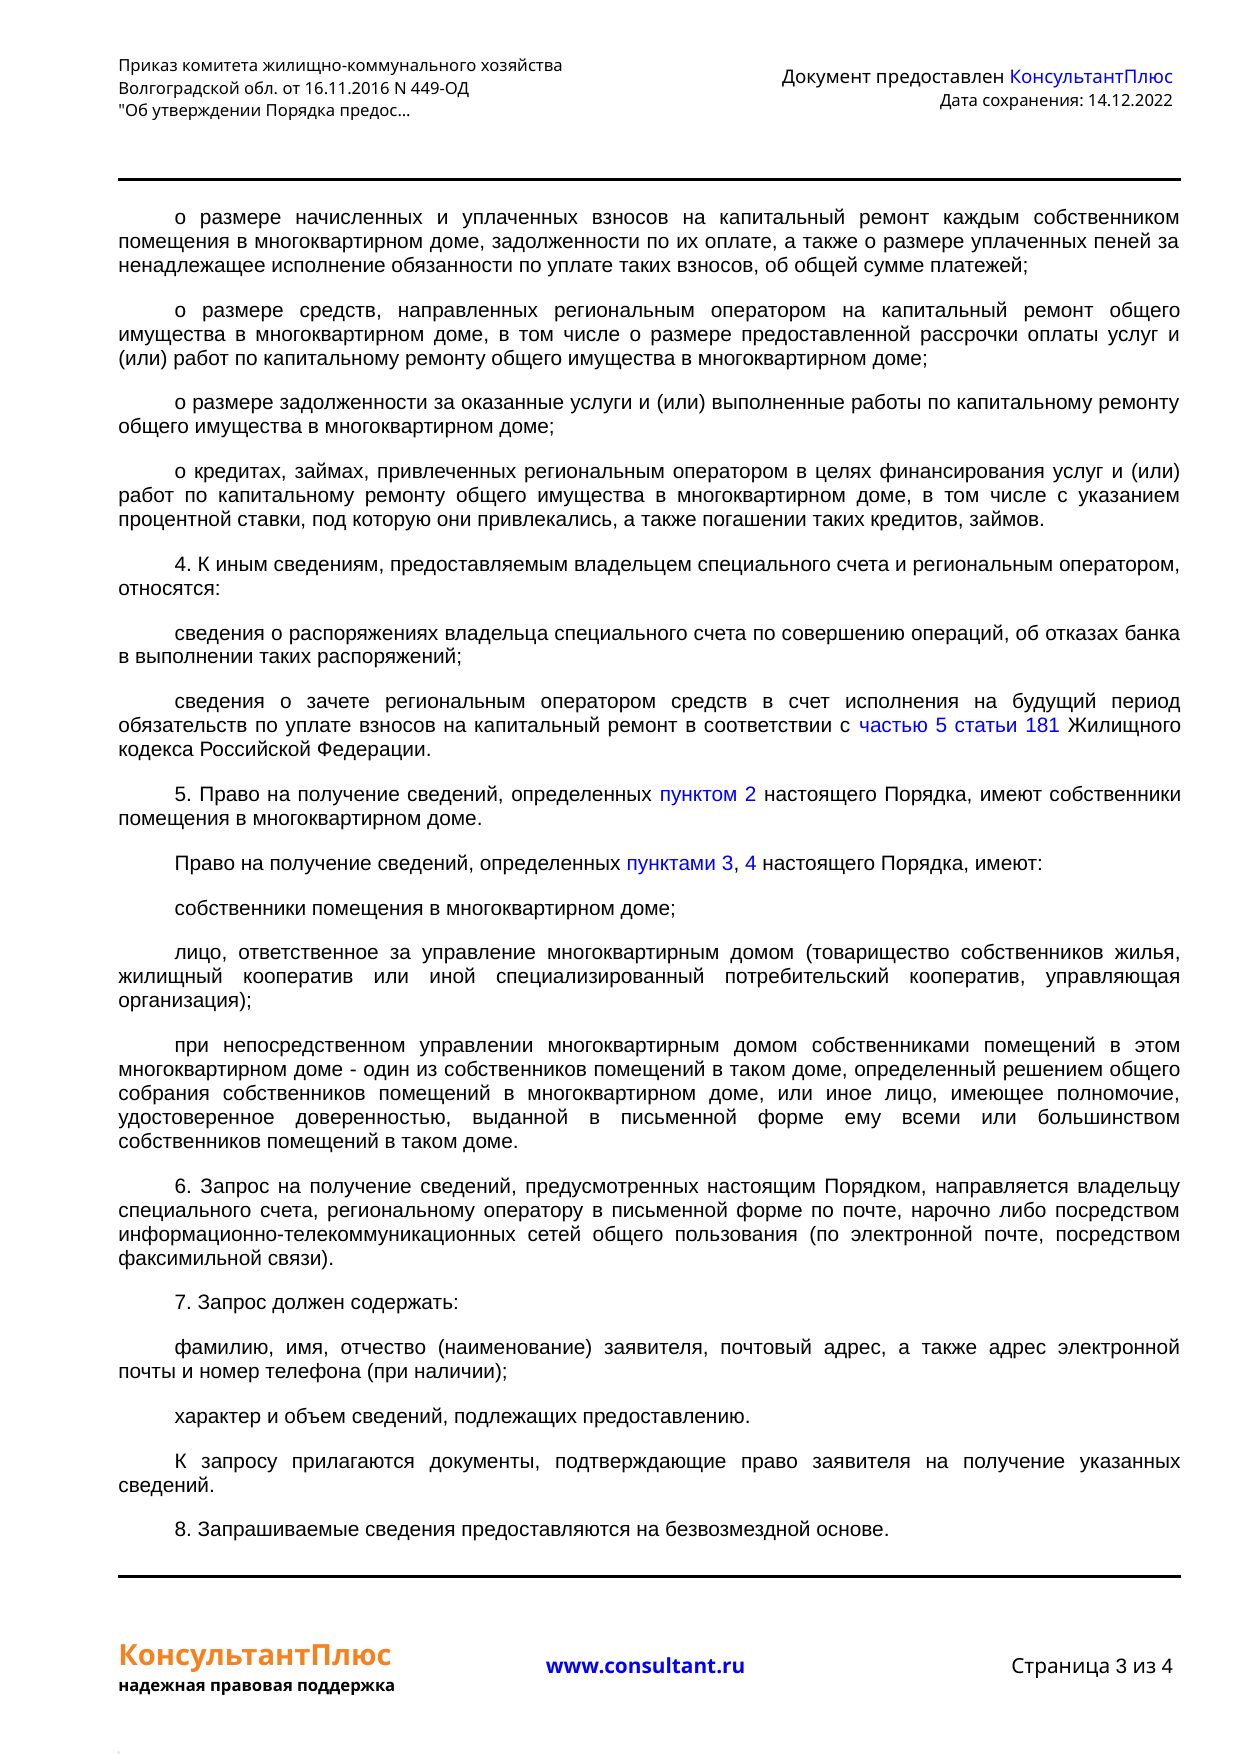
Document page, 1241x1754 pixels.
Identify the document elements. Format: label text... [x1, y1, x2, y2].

text собственники помещения в многоквартирном доме; [118, 895, 1181, 919]
text фамилию, имя, отчество (наименование) заявителя, почтовый адрес, а также адрес электронной почты и номер телефона (при наличии); [118, 1335, 1181, 1383]
text о кредитах, займах, привлеченных региональным оператором в целях финансирования услуг и (или) работ по капитальному ремонту общего имущества в многоквартирном доме, в том числе с указанием процентной ставки, под которую они привлекались, а также погашении таких кредитов, займов. [118, 459, 1181, 531]
text при непосредственном управлении многоквартирным домом собственниками помещений в этом многоквартирном доме - один из собственников помещений в таком доме, определенный решением общего собрания собственников помещений в многоквартирном доме, или иное лицо, имеющее полномочие, удостоверенное доверенностью, выданной в письменной форме ему всеми или большинством собственников помещений в таком доме. [118, 1033, 1181, 1153]
text о размере начисленных и уплаченных взносов на капитальный ремонт каждым собственником помещения в многоквартирном доме, задолженности по их оплате, а также о размере уплаченных пеней за ненадлежащее исполнение обязанности по уплате таких взносов, об общей сумме платежей; [118, 205, 1181, 277]
text Право на получение сведений, определенных пунктами 3, 4 настоящего Порядка, имеют: [118, 851, 1181, 874]
text 8. Запрашиваемые сведения предоставляются на безвозмездной основе. [118, 1517, 1181, 1541]
text К запросу прилагаются документы, подтверждающие право заявителя на получение указанных сведений. [118, 1448, 1181, 1496]
text сведения о зачете региональным оператором средств в счет исполнения на будущий период обязательств по уплате взносов на капитальный ремонт в соответствии с частью 5 статьи 181 Жилищного кодекса Российской Федерации. [118, 689, 1181, 761]
text 4. К иным сведениям, предоставляемым владельцем специального счета и региональным оператором, относятся: [118, 552, 1181, 599]
text сведения о распоряжениях владельца специального счета по совершению операций, об отказах банка в выполнении таких распоряжений; [118, 620, 1181, 668]
text 5. Право на получение сведений, определенных пунктом 2 настоящего Порядка, имеют собственники помещения в многоквартирном доме. [118, 782, 1181, 830]
text о размере средств, направленных региональным оператором на капитальный ремонт общего имущества в многоквартирном доме, в том числе о размере предоставленной рассрочки оплаты услуг и (или) работ по капитальному ремонту общего имущества в многоквартирном доме; [118, 297, 1181, 369]
text 6. Запрос на получение сведений, предусмотренных настоящим Порядком, направляется владельцу специального счета, региональному оператору в письменной форме по почте, нарочно либо посредством информационно-телекоммуникационных сетей общего пользования (по электронной почте, посредством факсимильной связи). [118, 1173, 1181, 1269]
text 7. Запрос должен содержать: [118, 1290, 1181, 1314]
text о размере задолженности за оказанные услуги и (или) выполненные работы по капитальному ремонту общего имущества в многоквартирном доме; [118, 390, 1181, 438]
text характер и объем сведений, подлежащих предоставлению. [118, 1404, 1181, 1428]
text лицо, ответственное за управление многоквартирным домом (товарищество собственников жилья, жилищный кооператив или иной специализированный потребительский кооператив, управляющая организация); [118, 940, 1181, 1012]
